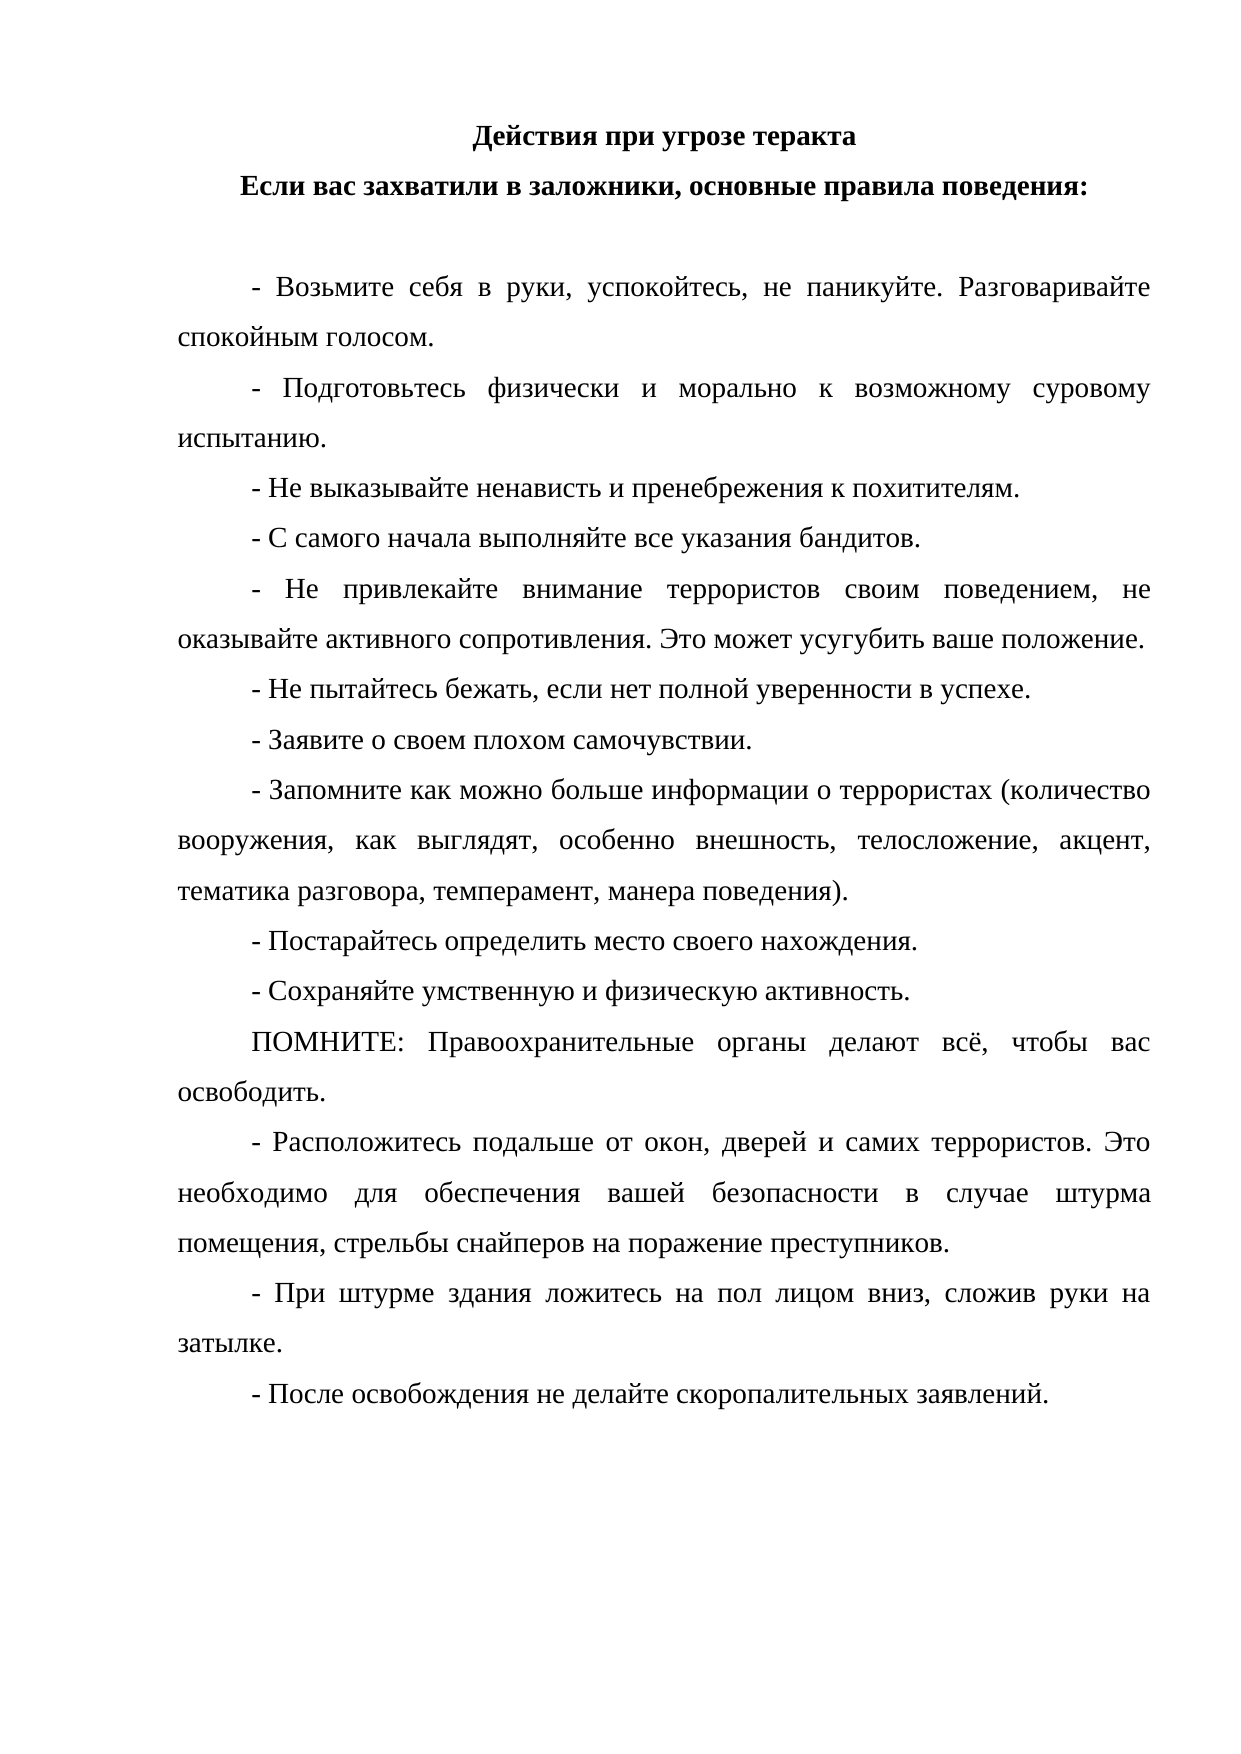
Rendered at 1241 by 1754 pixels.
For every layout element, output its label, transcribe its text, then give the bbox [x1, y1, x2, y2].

text ПОМНИТЕ: Правоохранительные органы делают всё, чтобы вас освободить. [177, 1024, 1152, 1108]
text Действия при угрозе теракта [177, 118, 1152, 152]
text - Не пытайтесь бежать, если нет полной уверенности в успехе. [177, 672, 1152, 705]
text - Сохраняйте умственную и физическую активность. [177, 973, 1152, 1007]
text - Заявите о своем плохом самочувствии. [177, 722, 1152, 755]
text - При штурме здания ложитесь на пол лицом вниз, сложив руки на затылке. [177, 1275, 1152, 1359]
text - С самого начала выполняйте все указания бандитов. [177, 521, 1152, 554]
text - Не выказывайте ненависть и пренебрежения к похитителям. [177, 470, 1152, 504]
text Если вас захватили в заложники, основные правила поведения: [177, 168, 1152, 202]
text - Подготовьтесь физически и морально к возможному суровому испытанию. [177, 370, 1152, 453]
text - Постарайтесь определить место своего нахождения. [177, 923, 1152, 957]
text - Возьмите себя в руки, успокойтесь, не паникуйте. Разговаривайте спокойным голосом. [177, 269, 1152, 353]
text - Запомните как можно больше информации о террористах (количество вооружения, как выглядят, особенно внешность, телосложение, акцент, тематика разговора, темперамент, манера поведения). [177, 772, 1152, 906]
text - Не привлекайте внимание террористов своим поведением, не оказывайте активного сопротивления. Это может усугубить ваше положение. [177, 571, 1152, 655]
text - Расположитесь подальше от окон, дверей и самих террористов. Это необходимо для обеспечения вашей безопасности в случае штурма помещения, стрельбы снайперов на поражение преступников. [177, 1124, 1152, 1258]
text - После освобождения не делайте скоропалительных заявлений. [177, 1376, 1152, 1409]
